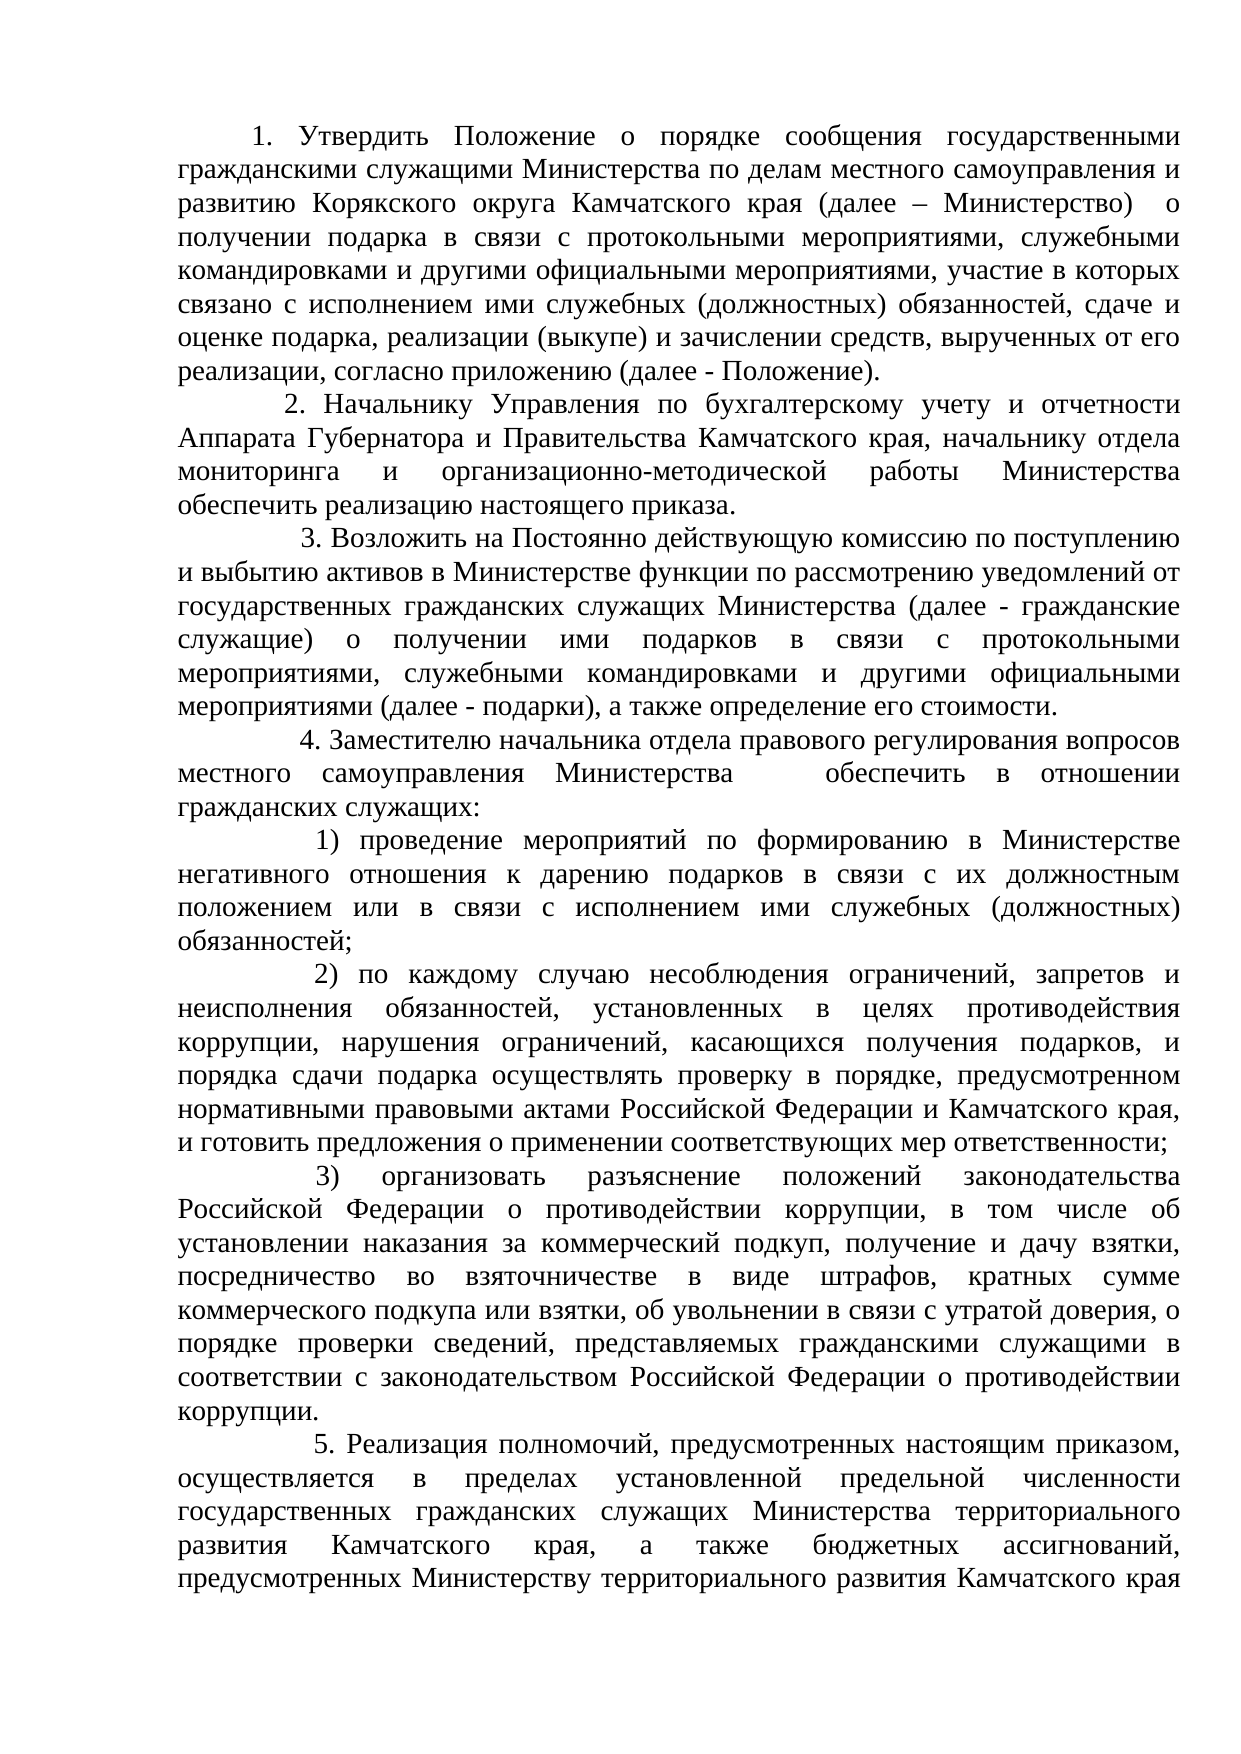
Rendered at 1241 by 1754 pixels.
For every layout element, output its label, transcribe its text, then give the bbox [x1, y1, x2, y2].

text 1) проведение мероприятий по формированию в Министерстве негативного отношения к дарению подарков в связи с их должностным положением или в связи с исполнением ими служебных (должностных) обязанностей; [177, 822, 1181, 957]
text 3. Возложить на Постоянно действующую комиссию по поступлению и выбытию активов в Министерстве функции по рассмотрению уведомлений от государственных гражданских служащих Министерства (далее - гражданские служащие) о получении ими подарков в связи с протокольными мероприятиями, служебными командировками и другими официальными мероприятиями (далее - подарки), а также определение его стоимости. [177, 521, 1181, 722]
text 3) организовать разъяснение положений законодательства Российской Федерации о противодействии коррупции, в том числе об установлении наказания за коммерческий подкуп, получение и дачу взятки, посредничество во взяточничестве в виде штрафов, кратных сумме коммерческого подкупа или взятки, об увольнении в связи с утратой доверия, о порядке проверки сведений, представляемых гражданскими служащими в соответствии с законодательством Российской Федерации о противодействии коррупции. [177, 1158, 1181, 1426]
text 1. Утвердить Положение о порядке сообщения государственными гражданскими служащими Министерства по делам местного самоуправления и развитию Корякского округа Камчатского края (далее – Министерство) о получении подарка в связи с протокольными мероприятиями, служебными командировками и другими официальными мероприятиями, участие в которых связано с исполнением ими служебных (должностных) обязанностей, сдаче и оценке подарка, реализации (выкупе) и зачислении средств, вырученных от его реализации, согласно приложению (далее - Положение). [177, 118, 1181, 386]
text 2) по каждому случаю несоблюдения ограничений, запретов и неисполнения обязанностей, установленных в целях противодействия коррупции, нарушения ограничений, касающихся получения подарков, и порядка сдачи подарка осуществлять проверку в порядке, предусмотренном нормативными правовыми актами Российской Федерации и Камчатского края, и готовить предложения о применении соответствующих мер ответственности; [177, 957, 1181, 1158]
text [177, 1426, 1181, 1594]
text 4. Заместителю начальника отдела правового регулирования вопросов местного самоуправления Министерства обеспечить в отношении гражданских служащих: [177, 722, 1181, 822]
text 2. Начальнику Управления по бухгалтерскому учету и отчетности Аппарата Губернатора и Правительства Камчатского края, начальнику отдела мониторинга и организационно-методической работы Министерства обеспечить реализацию настоящего приказа. [177, 386, 1181, 521]
